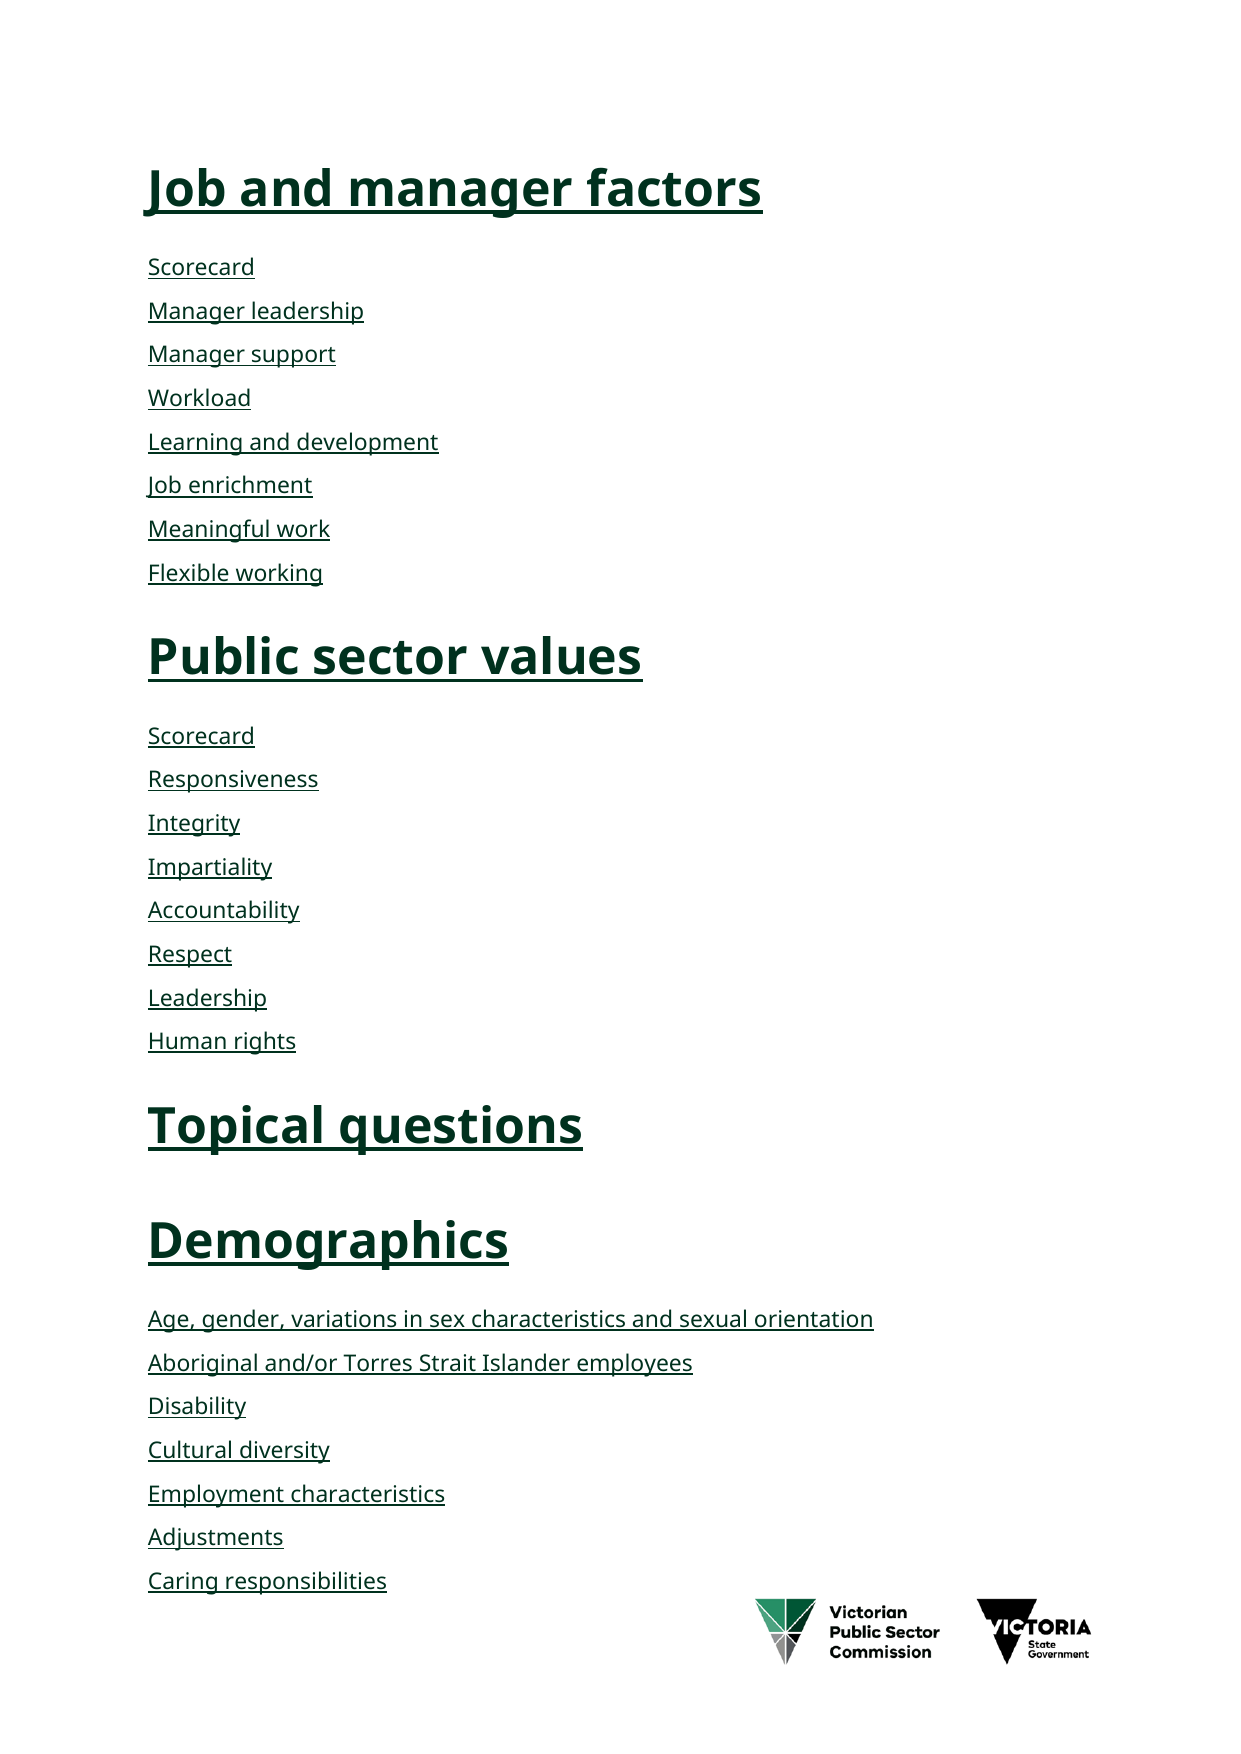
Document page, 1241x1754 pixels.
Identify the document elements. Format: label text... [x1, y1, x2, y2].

text Manager leadership [148, 295, 1092, 326]
text Human rights [148, 1025, 1092, 1056]
text Adjustments [148, 1521, 1092, 1552]
text Scorecard [148, 719, 1092, 751]
text Age, gender, variations in sex characteristics and sexual orientation [148, 1303, 1092, 1334]
text Integrity [148, 807, 1092, 838]
text Responsiveness [148, 763, 1092, 794]
text Aboriginal and/or Torres Strait Islander employees [148, 1347, 1092, 1378]
text Leadership [148, 981, 1092, 1013]
subtitle Demographics [148, 1205, 1092, 1273]
text Respect [148, 938, 1092, 969]
text Cultural diversity [148, 1434, 1092, 1465]
subtitle Topical questions [148, 1090, 1092, 1158]
subtitle Public sector values [148, 621, 1092, 689]
text Learning and development [148, 426, 1092, 457]
text Impartiality [148, 851, 1092, 882]
text Employment characteristics [148, 1478, 1092, 1509]
text Accountability [148, 894, 1092, 925]
subtitle Job and manager factors [148, 153, 1092, 221]
text Caring responsibilities [148, 1565, 1092, 1596]
text Scorecard [148, 251, 1092, 282]
text Disability [148, 1390, 1092, 1422]
text Meaningful work [148, 513, 1092, 544]
text Workload [148, 382, 1092, 413]
text Flexible working [148, 557, 1092, 588]
text Manager support [148, 338, 1092, 370]
text Job enrichment [148, 469, 1092, 501]
picture [754, 1598, 1093, 1666]
